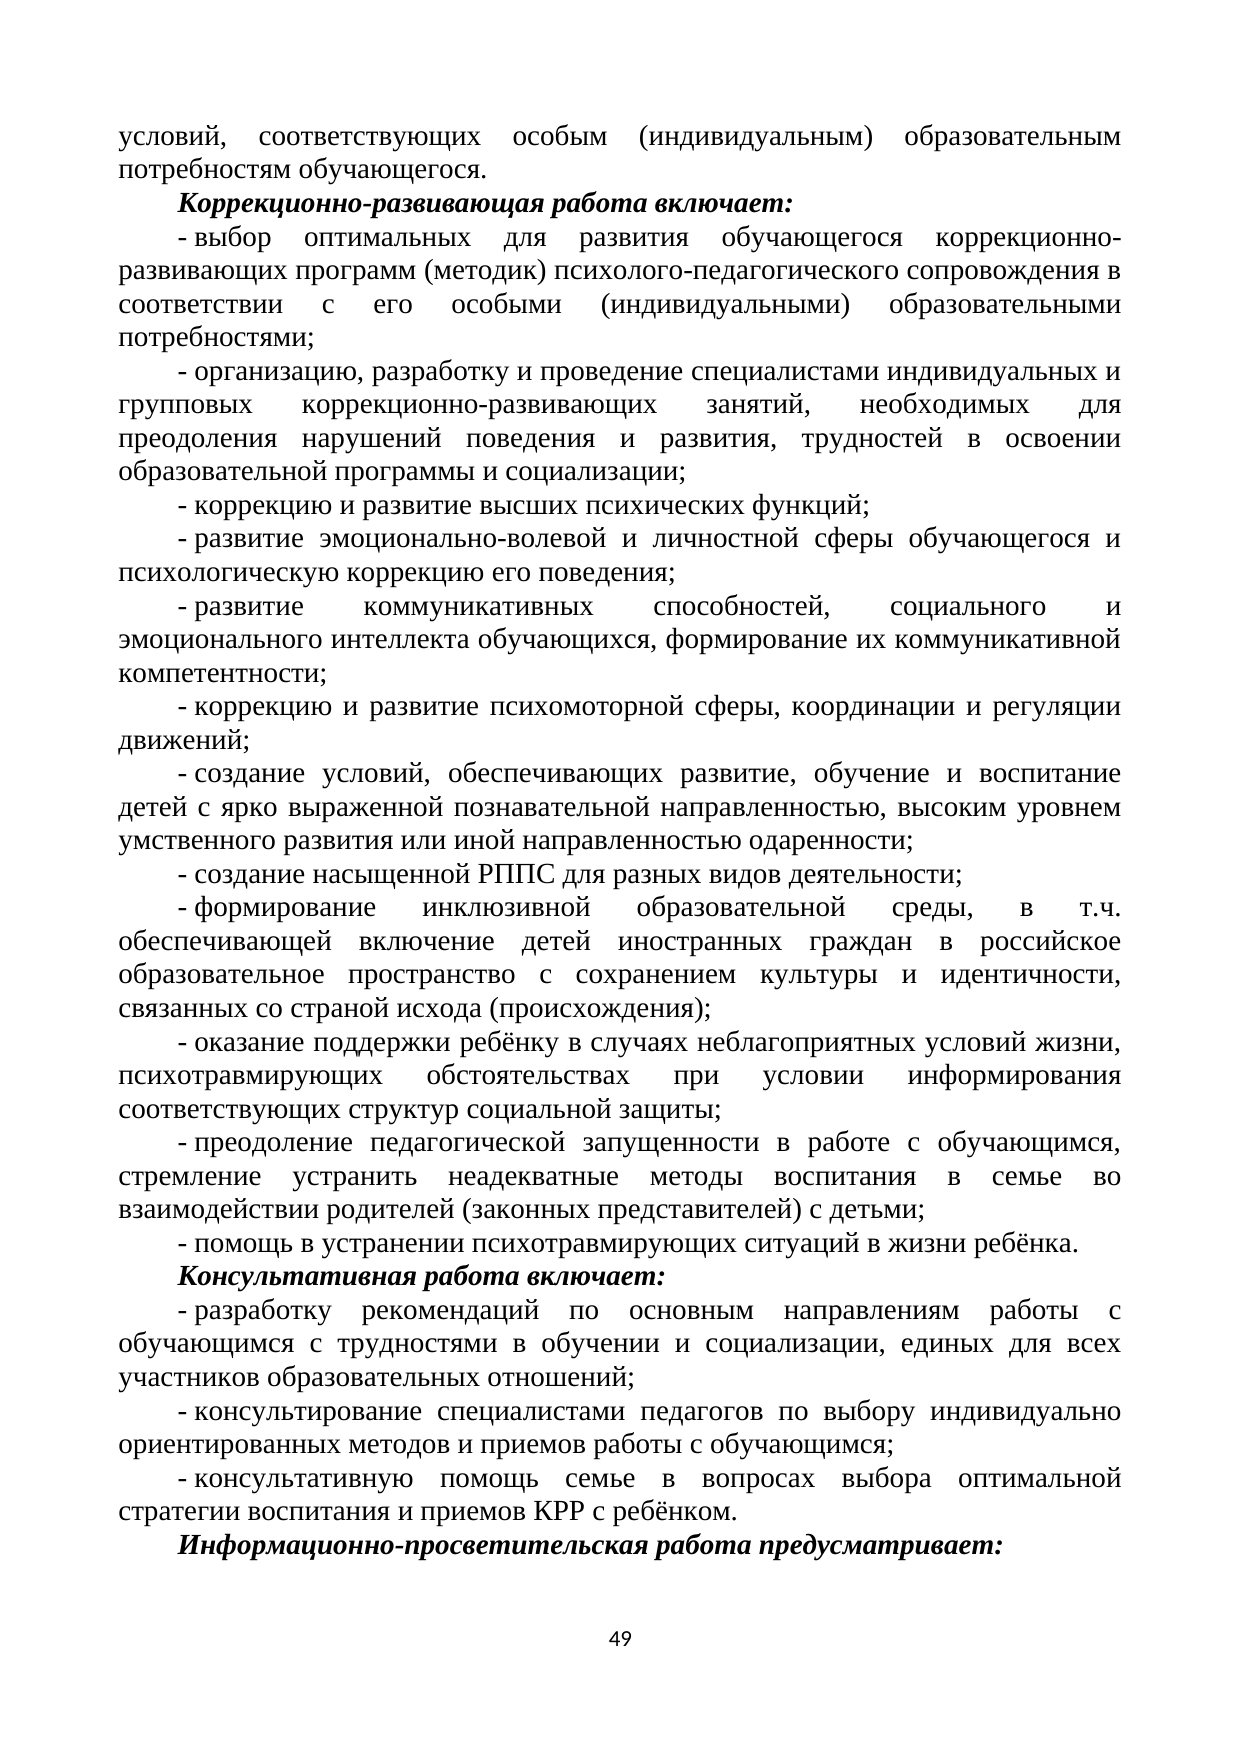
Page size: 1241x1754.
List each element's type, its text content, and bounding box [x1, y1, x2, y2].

text - выбор оптимальных для развития обучающегося коррекционно-развивающих программ (методик) психолого-педагогического сопровождения в соответствии с его особыми (индивидуальными) образовательными потребностями; [118, 219, 1122, 353]
text - консультирование специалистами педагогов по выбору индивидуально ориентированных методов и приемов работы с обучающимся; [118, 1393, 1122, 1460]
text - развитие эмоционально-волевой и личностной сферы обучающегося и психологическую коррекцию его поведения; [118, 521, 1122, 588]
text - преодоление педагогической запущенности в работе с обучающимся, стремление устранить неадекватные методы воспитания в семье во взаимодействии родителей (законных представителей) с детьми; [118, 1124, 1122, 1225]
text - коррекцию и развитие высших психических функций; [118, 487, 1122, 521]
text - формирование инклюзивной образовательной среды, в т.ч. обеспечивающей включение детей иностранных граждан в российское образовательное пространство с сохранением культуры и идентичности, связанных со страной исхода (происхождения); [118, 889, 1122, 1024]
text - создание насыщенной РППС для разных видов деятельности; [118, 856, 1122, 889]
text - развитие коммуникативных способностей, социального и эмоционального интеллекта обучающихся, формирование их коммуникативной компетентности; [118, 588, 1122, 688]
text - разработку рекомендаций по основным направлениям работы с обучающимся с трудностями в обучении и социализации, единых для всех участников образовательных отношений; [118, 1292, 1122, 1393]
text - оказание поддержки ребёнку в случаях неблагоприятных условий жизни, психотравмирующих обстоятельствах при условии информирования соответствующих структур социальной защиты; [118, 1024, 1122, 1124]
text - консультативную помощь семье в вопросах выбора оптимальной стратегии воспитания и приемов КРР с ребёнком. [118, 1460, 1122, 1527]
text - организацию, разработку и проведение специалистами индивидуальных и групповых коррекционно-развивающих занятий, необходимых для преодоления нарушений поведения и развития, трудностей в освоении образовательной программы и социализации; [118, 353, 1122, 487]
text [118, 118, 1122, 185]
text Консультативная работа включает: [118, 1258, 1122, 1292]
text Информационно-просветительская работа предусматривает: [118, 1527, 1122, 1560]
text - помощь в устранении психотравмирующих ситуаций в жизни ребёнка. [118, 1225, 1122, 1258]
text - создание условий, обеспечивающих развитие, обучение и воспитание детей с ярко выраженной познавательной направленностью, высоким уровнем умственного развития или иной направленностью одаренности; [118, 755, 1122, 856]
text Коррекционно-развивающая работа включает: [118, 185, 1122, 219]
text - коррекцию и развитие психомоторной сферы, координации и регуляции движений; [118, 688, 1122, 755]
